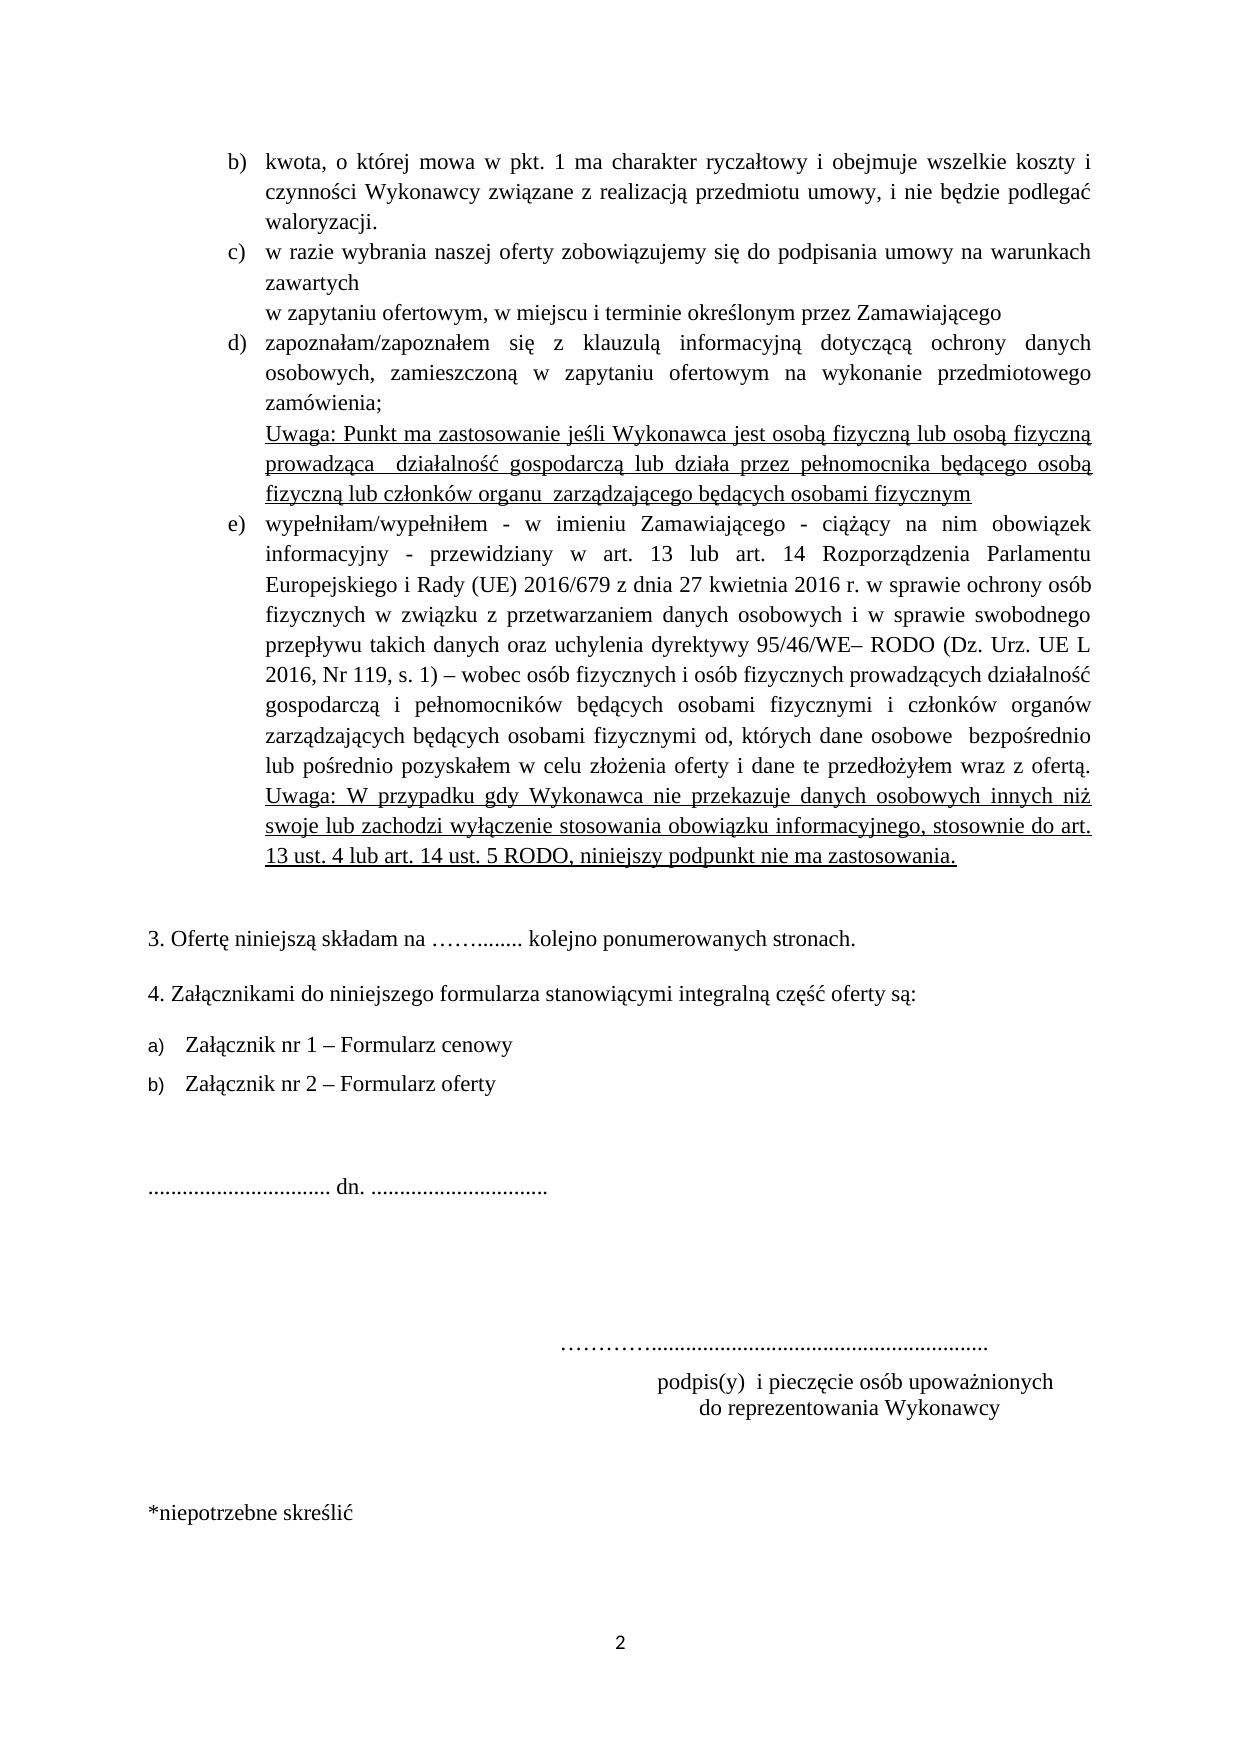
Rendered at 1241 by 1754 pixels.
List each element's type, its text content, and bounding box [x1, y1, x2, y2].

text podpis(y) i pieczęcie osób upoważnionych [546, 1368, 1092, 1394]
text do reprezentowania Wykonawcy [546, 1394, 1092, 1420]
text 4. Załącznikami do niniejszego formularza stanowiącymi integralną część oferty są: [148, 980, 1092, 1006]
list kwota, o której mowa w pkt. 1 ma charakter ryczałtowy i obejmuje wszelkie koszty i czynności Wykonawcy związane z realizacją przedmiotu umowy, i nie będzie podlegać waloryzacji. [228, 148, 1092, 234]
list zapoznałam/zapoznałem się z klauzulą informacyjną dotyczącą ochrony danych osobowych, zamieszczoną w zapytaniu ofertowym na wykonanie przedmiotowego zamówienia; Uwaga: Punkt ma zastosowanie jeśli Wykonawca jest osobą fizyczną lub osobą fizyczną prowadząca działalność gospodarczą lub działa przez pełnomocnika będącego osobą fizyczną lub członków organu zarządzającego będących osobami fizycznym [228, 329, 1092, 506]
list Załącznik nr 1 – Formularz cenowy [148, 1031, 1092, 1057]
list Załącznik nr 2 – Formularz oferty [148, 1070, 1092, 1097]
text 3. Ofertę niniejszą składam na ……........ kolejno ponumerowanych stronach. [148, 925, 1092, 951]
list wypełniłam/wypełniłem - w imieniu Zamawiającego - ciążący na nim obowiązek informacyjny - przewidziany w art. 13 lub art. 14 Rozporządzenia Parlamentu Europejskiego i Rady (UE) 2016/679 z dnia 27 kwietnia 2016 r. w sprawie ochrony osób fizycznych w związku z przetwarzaniem danych osobowych i w sprawie swobodnego przepływu takich danych oraz uchylenia dyrektywy 95/46/WE– RODO (Dz. Urz. UE L 2016, Nr 119, s. 1) – wobec osób fizycznych i osób fizycznych prowadzących działalność gospodarczą i pełnomocników będących osobami fizycznymi i członków organów zarządzających będących osobami fizycznymi od, których dane osobowe bezpośrednio lub pośrednio pozyskałem w celu złożenia oferty i dane te przedłożyłem wraz z ofertą. Uwaga: W przypadku gdy Wykonawca nie przekazuje danych osobowych innych niż swoje lub zachodzi wyłączenie stosowania obowiązku informacyjnego, stosownie do art. 13 ust. 4 lub art. 14 ust. 5 RODO, niniejszy podpunkt nie ma zastosowania. [228, 510, 1092, 869]
list w razie wybrania naszej oferty zobowiązujemy się do podpisania umowy na warunkach zawartych w zapytaniu ofertowym, w miejscu i terminie określonym przez Zamawiającego [228, 238, 1092, 325]
text …………........................................................... [148, 1329, 1092, 1355]
text *niepotrzebne skreślić [148, 1499, 1092, 1526]
text ................................ dn. ............................... [148, 1173, 1092, 1200]
